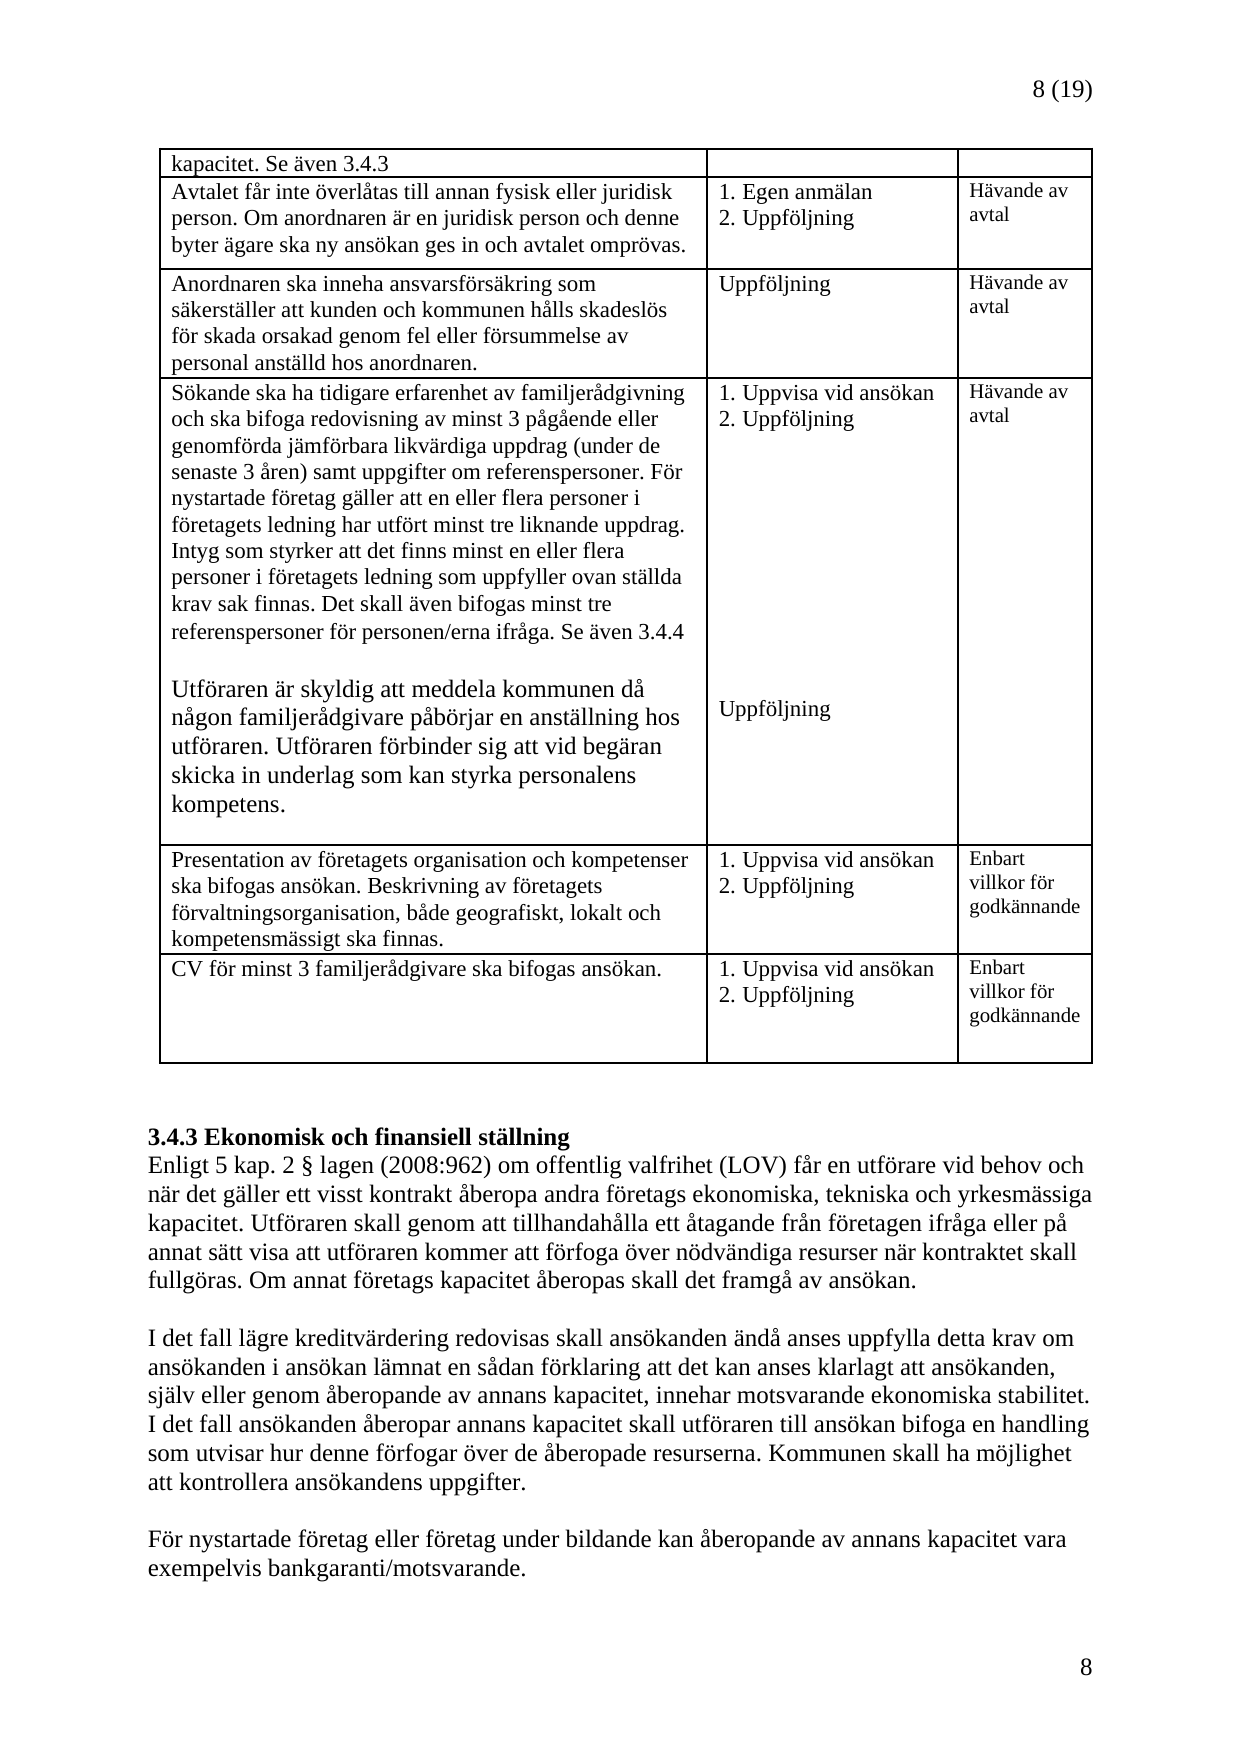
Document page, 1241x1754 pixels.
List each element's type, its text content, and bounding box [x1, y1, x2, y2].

table_cell Hävande av avtal [959, 270, 1091, 377]
table_cell Uppföljning [708, 270, 957, 377]
text Enligt 5 kap. 2 § lagen (2008:962) om offentlig valfrihet (LOV) får en utförare vid behov och när det gäller ett visst kontrakt åberopa andra företags ekonomiska, tekniska och yrkesmässiga kapacitet. Utföraren skall genom att tillhandahålla ett åtagande från företagen ifråga eller på annat sätt visa att utföraren kommer att förfoga över nödvändiga resurser när kontraktet skall fullgöras. Om annat företags kapacitet åberopas skall det framgå av ansökan. [148, 1150, 1093, 1294]
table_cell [708, 150, 957, 176]
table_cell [959, 150, 1091, 176]
table_cell Anordnaren ska inneha ansvarsförsäkring som säkerställer att kunden och kommunen hålls skadeslös för skada orsakad genom fel eller försummelse av personal anställd hos anordnaren. [161, 270, 706, 377]
text För nystartade företag eller företag under bildande kan åberopande av annans kapacitet vara exempelvis bankgaranti/motsvarande. [148, 1524, 1093, 1582]
table_cell Avtalet får inte överlåtas till annan fysisk eller juridisk person. Om anordnaren är en juridisk person och denne byter ägare ska ny ansökan ges in och avtalet omprövas. [161, 178, 706, 268]
text I det fall lägre kreditvärdering redovisas skall ansökanden ändå anses uppfylla detta krav om ansökanden i ansökan lämnat en sådan förklaring att det kan anses klarlagt att ansökanden, själv eller genom åberopande av annans kapacitet, innehar motsvarande ekonomiska stabilitet. I det fall ansökanden åberopar annans kapacitet skall utföraren till ansökan bifoga en handling som utvisar hur denne förfogar över de åberopade resurserna. Kommunen skall ha möjlighet att kontrollera ansökandens uppgifter. [148, 1323, 1093, 1495]
table_cell Enbart villkor för godkännande [959, 846, 1091, 953]
table_cell Enbart villkor för godkännande [959, 955, 1091, 1062]
table_cell 1. Uppvisa vid ansökan 2. Uppföljning [708, 955, 957, 1062]
table_cell 1. Egen anmälan 2. Uppföljning [708, 178, 957, 268]
table_cell Hävande av avtal [959, 379, 1091, 844]
table_cell 1. Uppvisa vid ansökan 2. Uppföljning [708, 846, 957, 953]
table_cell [161, 150, 706, 176]
table_cell 1. Uppvisa vid ansökan 2. Uppföljning Uppföljning [708, 379, 957, 844]
text 3.4.3 Ekonomisk och finansiell ställning [148, 1122, 1093, 1150]
table_cell CV för minst 3 familjerådgivare ska bifogas ansökan. [161, 955, 706, 1062]
table_cell Sökande ska ha tidigare erfarenhet av familjerådgivning och ska bifoga redovisning av minst 3 pågående eller genomförda jämförbara likvärdiga uppdrag (under de senaste 3 åren) samt uppgifter om referenspersoner. För nystartade företag gäller att en eller flera personer i företagets ledning har utfört minst tre liknande uppdrag. Intyg som styrker att det finns minst en eller flera personer i företagets ledning som uppfyller ovan ställda krav sak finnas. Det skall även bifogas minst tre referenspersoner för personen/erna ifråga. Se även 3.4.4 Utföraren är skyldig att meddela kommunen då någon familjerådgivare påbörjar en anställning hos utföraren. Utföraren förbinder sig att vid begäran skicka in underlag som kan styrka personalens kompetens. [161, 379, 706, 844]
table_cell Presentation av företagets organisation och kompetenser ska bifogas ansökan. Beskrivning av företagets förvaltningsorganisation, både geografiskt, lokalt och kompetensmässigt ska finnas. [161, 846, 706, 953]
table_cell Hävande av avtal [959, 178, 1091, 268]
